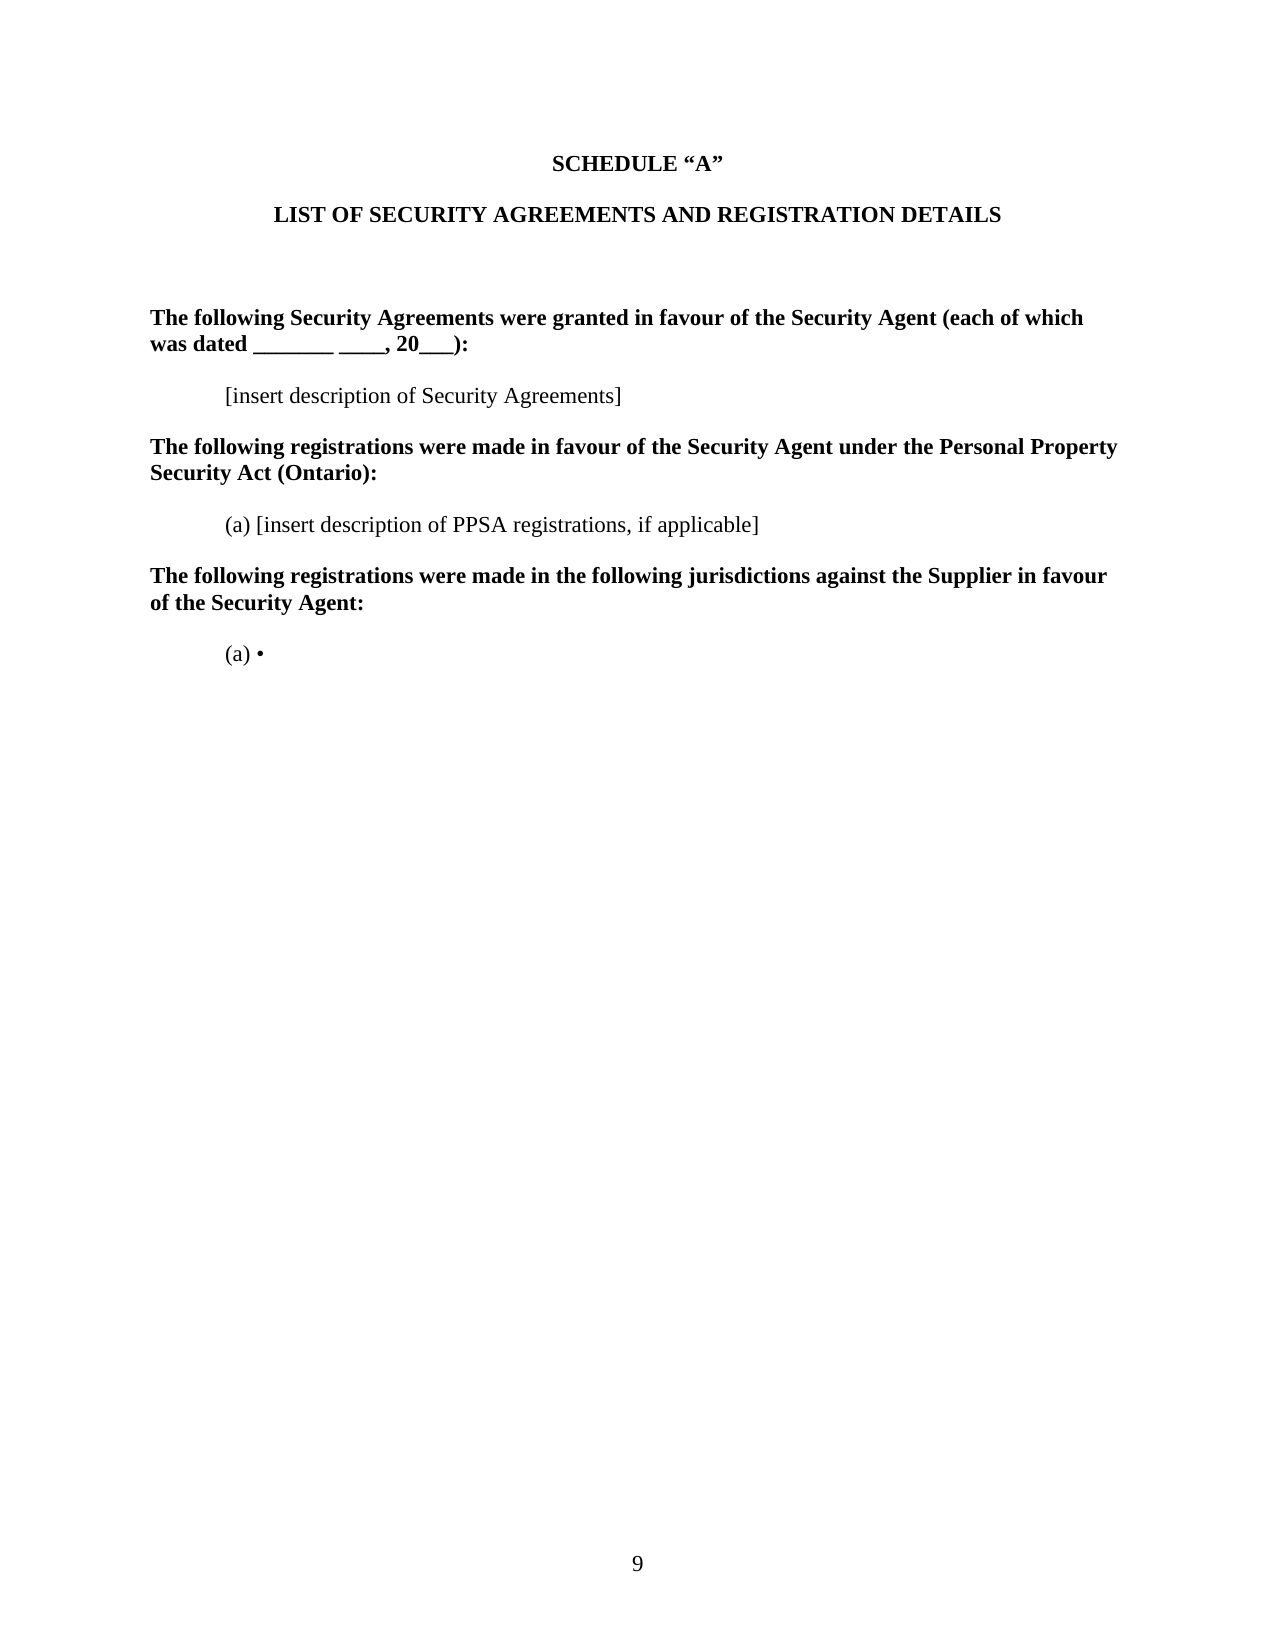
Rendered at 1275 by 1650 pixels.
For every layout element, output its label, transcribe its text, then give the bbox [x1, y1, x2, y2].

text The following Security Agreements were granted in favour of the Security Agent (each of which was dated _______ ____, 20___): [150, 304, 1125, 357]
text (a) • [150, 640, 1125, 666]
text (a) [insert description of PPSA registrations, if applicable] [150, 511, 1125, 537]
text The following registrations were made in the following jurisdictions against the Supplier in favour of the Security Agent: [150, 562, 1125, 615]
text [insert description of Security Agreements] [150, 382, 1125, 408]
text The following registrations were made in favour of the Security Agent under the Personal Property Security Act (Ontario): [150, 433, 1125, 486]
text LIST OF SECURITY AGREEMENTS AND REGISTRATION DETAILS [150, 201, 1125, 228]
text SCHEDULE “A” [150, 150, 1125, 176]
